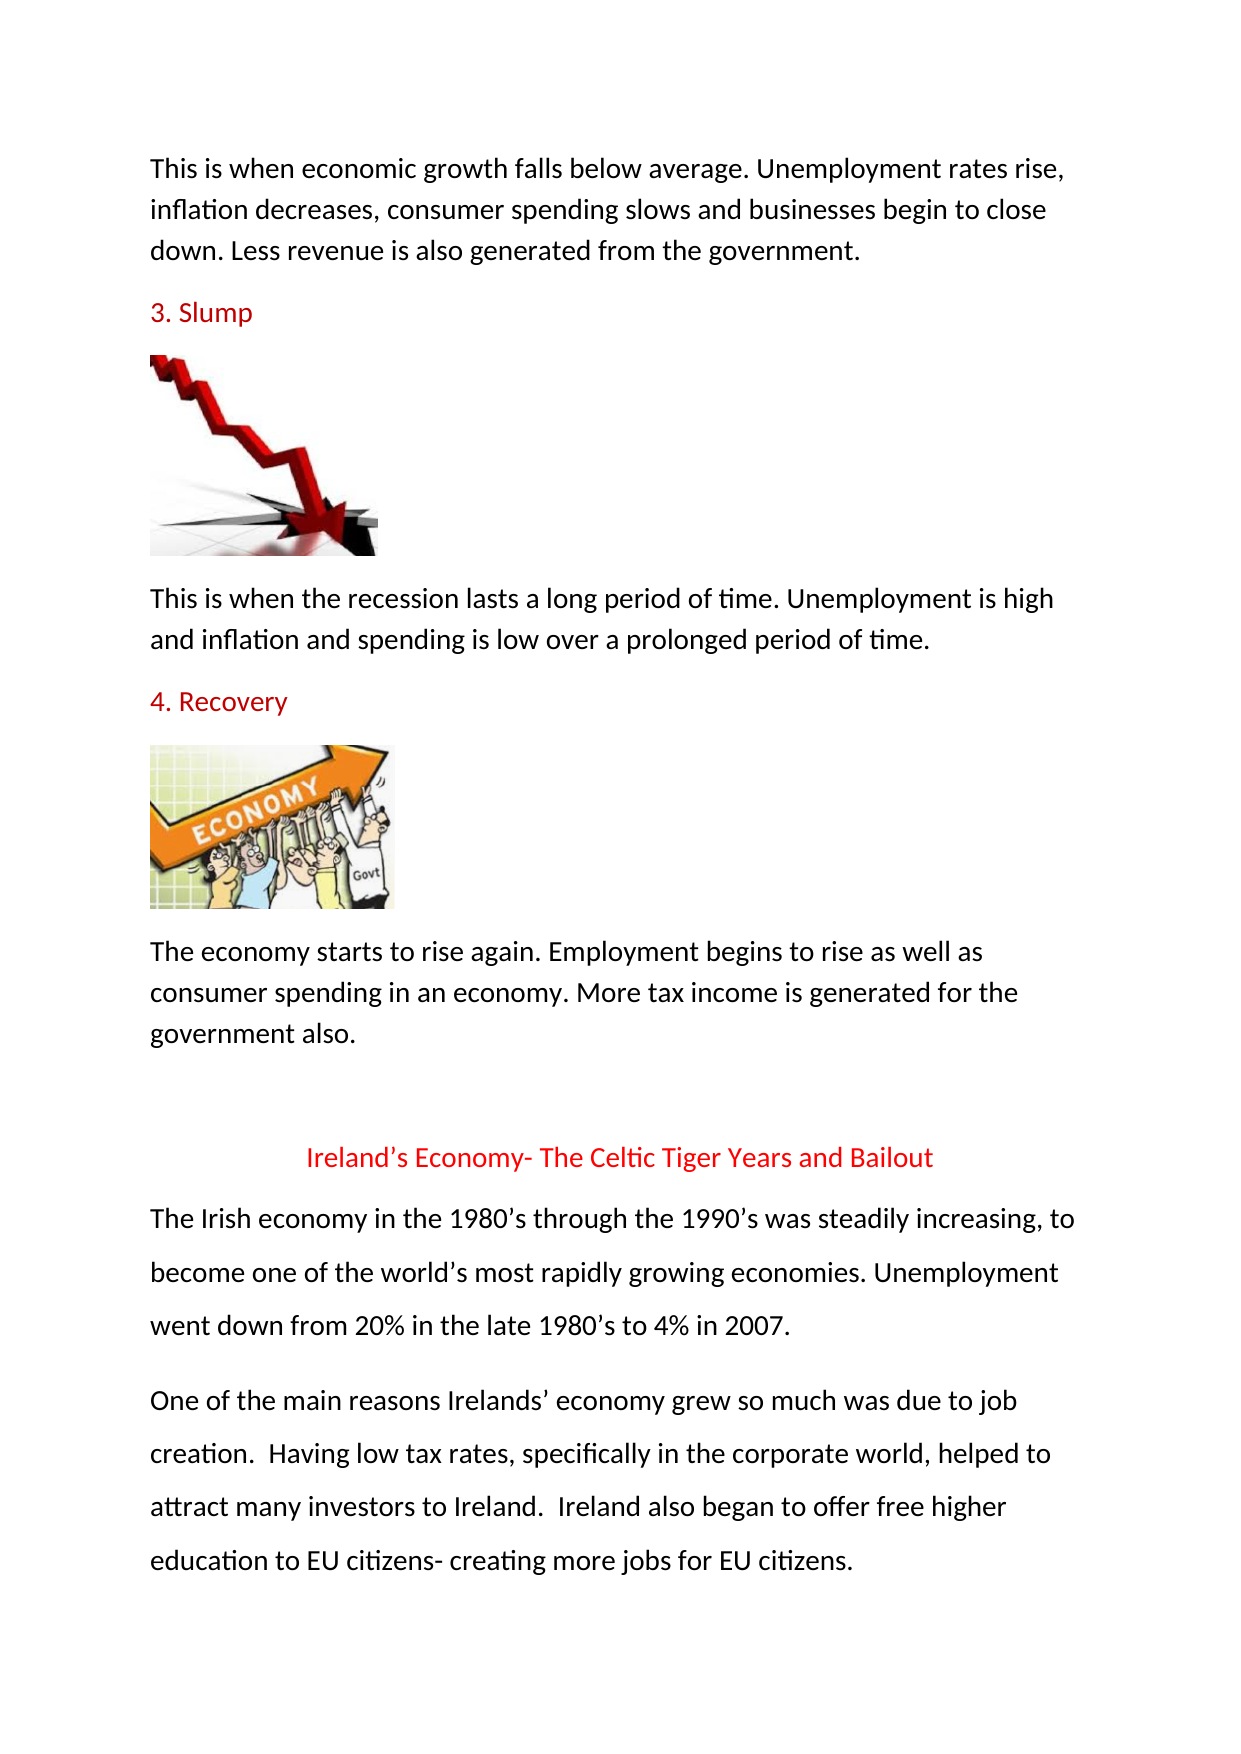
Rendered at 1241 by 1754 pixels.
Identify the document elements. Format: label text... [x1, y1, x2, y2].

picture [150, 355, 378, 556]
text Ireland’s Economy- The Celtic Tiger Years and Bailout [150, 1139, 1090, 1174]
text This is when economic growth falls below average. Unemployment rates rise, inflation decreases, consumer spending slows and businesses begin to close down. Less revenue is also generated from the government. [150, 150, 1090, 267]
text One of the main reasons Irelands’ economy grew so much was due to job creation. Having low tax rates, specifically in the corporate world, helped to attract many investors to Ireland. Ireland also began to offer free higher education to EU citizens- creating more jobs for EU citizens. [150, 1382, 1090, 1578]
picture [150, 744, 395, 909]
text 4. Recovery [150, 683, 1090, 719]
text 3. Slump [150, 294, 1090, 329]
text This is when the recession lasts a long period of time. Unemployment is high and inflation and spending is low over a prolonged period of time. [150, 580, 1090, 657]
text The Irish economy in the 1980’s through the 1990’s was steadily increasing, to become one of the world’s most rapidly growing economies. Unemployment went down from 20% in the late 1980’s to 4% in 2007. [150, 1201, 1090, 1343]
text The economy starts to rise again. Employment begins to rise as well as consumer spending in an economy. More tax income is generated for the government also. [150, 933, 1090, 1051]
